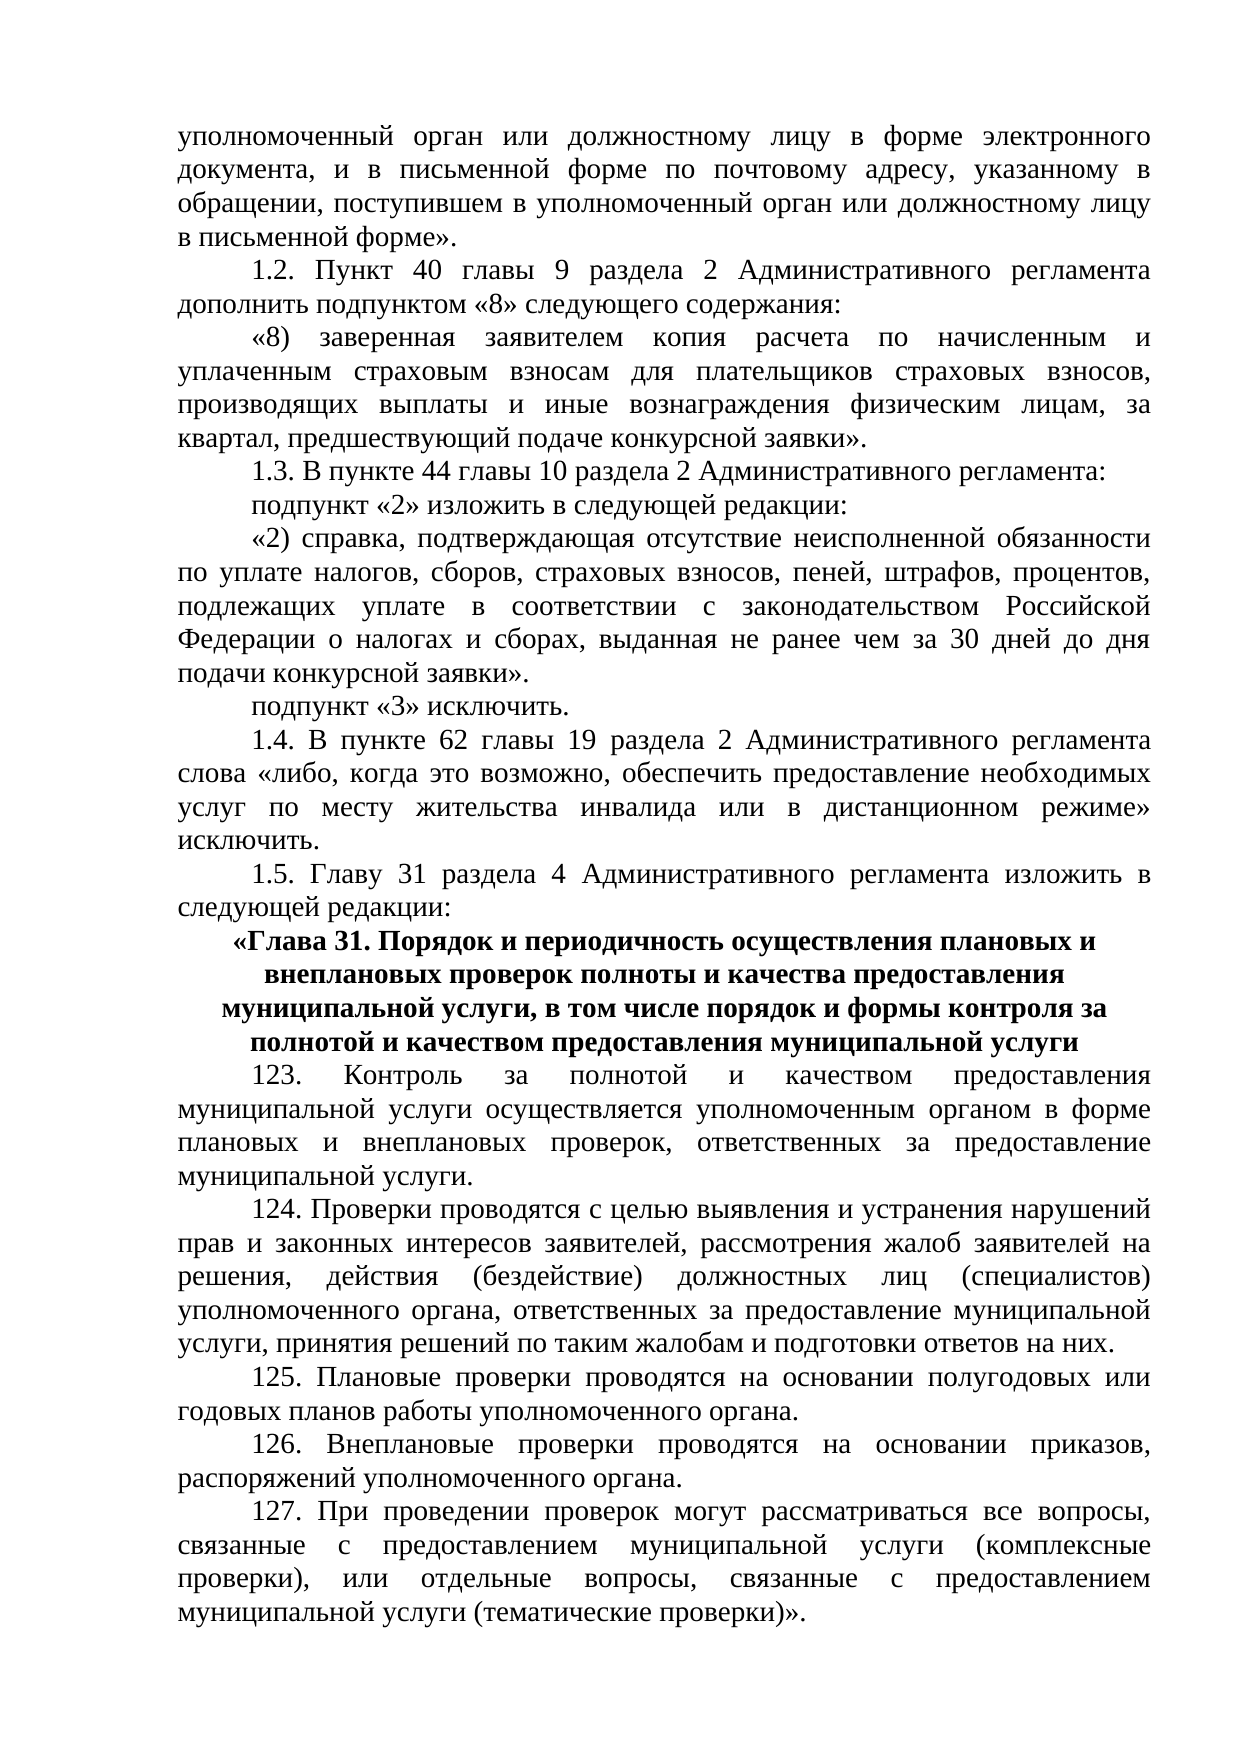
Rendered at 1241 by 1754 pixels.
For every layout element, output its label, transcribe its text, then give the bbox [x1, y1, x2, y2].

text 1.5. Главу 31 раздела 4 Административного регламента изложить в следующей редакции: [177, 856, 1152, 923]
text 1.2. Пункт 40 главы 9 раздела 2 Административного регламента дополнить подпунктом «8» следующего содержания: [177, 252, 1152, 319]
text 123. Контроль за полнотой и качеством предоставления муниципальной услуги осуществляется уполномоченным органом в форме плановых и внеплановых проверок, ответственных за предоставление муниципальной услуги. [177, 1057, 1152, 1191]
text 127. При проведении проверок могут рассматриваться все вопросы, связанные с предоставлением муниципальной услуги (комплексные проверки), или отдельные вопросы, связанные с предоставлением муниципальной услуги (тематические проверки)». [177, 1493, 1152, 1627]
list «8) заверенная заявителем копия расчета по начисленным и уплаченным страховым взносам для плательщиков страховых взносов, производящих выплаты и иные вознаграждения физическим лицам, за квартал, предшествующий подаче конкурсной заявки». [177, 319, 1152, 453]
text 1.4. В пункте 62 главы 19 раздела 2 Административного регламента слова «либо, когда это возможно, обеспечить предоставление необходимых услуг по месту жительства инвалида или в дистанционном режиме» исключить. [177, 722, 1152, 856]
text 126. Внеплановые проверки проводятся на основании приказов, распоряжений уполномоченного органа. [177, 1426, 1152, 1493]
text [177, 118, 1152, 252]
text подпункт «2» изложить в следующей редакции: [177, 487, 1152, 521]
text 125. Плановые проверки проводятся на основании полугодовых или годовых планов работы уполномоченного органа. [177, 1359, 1152, 1426]
text 1.3. В пункте 44 главы 10 раздела 2 Административного регламента: [177, 453, 1152, 487]
text «2) справка, подтверждающая отсутствие неисполненной обязанности по уплате налогов, сборов, страховых взносов, пеней, штрафов, процентов, подлежащих уплате в соответствии с законодательством Российской Федерации о налогах и сборах, выданная не ранее чем за 30 дней до дня подачи конкурсной заявки». [177, 521, 1152, 688]
text 124. Проверки проводятся с целью выявления и устранения нарушений прав и законных интересов заявителей, рассмотрения жалоб заявителей на решения, действия (бездействие) должностных лиц (специалистов) уполномоченного органа, ответственных за предоставление муниципальной услуги, принятия решений по таким жалобам и подготовки ответов на них. [177, 1191, 1152, 1359]
text «Глава 31. Порядок и периодичность осуществления плановых и внеплановых проверок полноты и качества предоставления муниципальной услуги, в том числе порядок и формы контроля за полнотой и качеством предоставления муниципальной услуги [177, 923, 1152, 1057]
text подпункт «3» исключить. [177, 688, 1152, 722]
